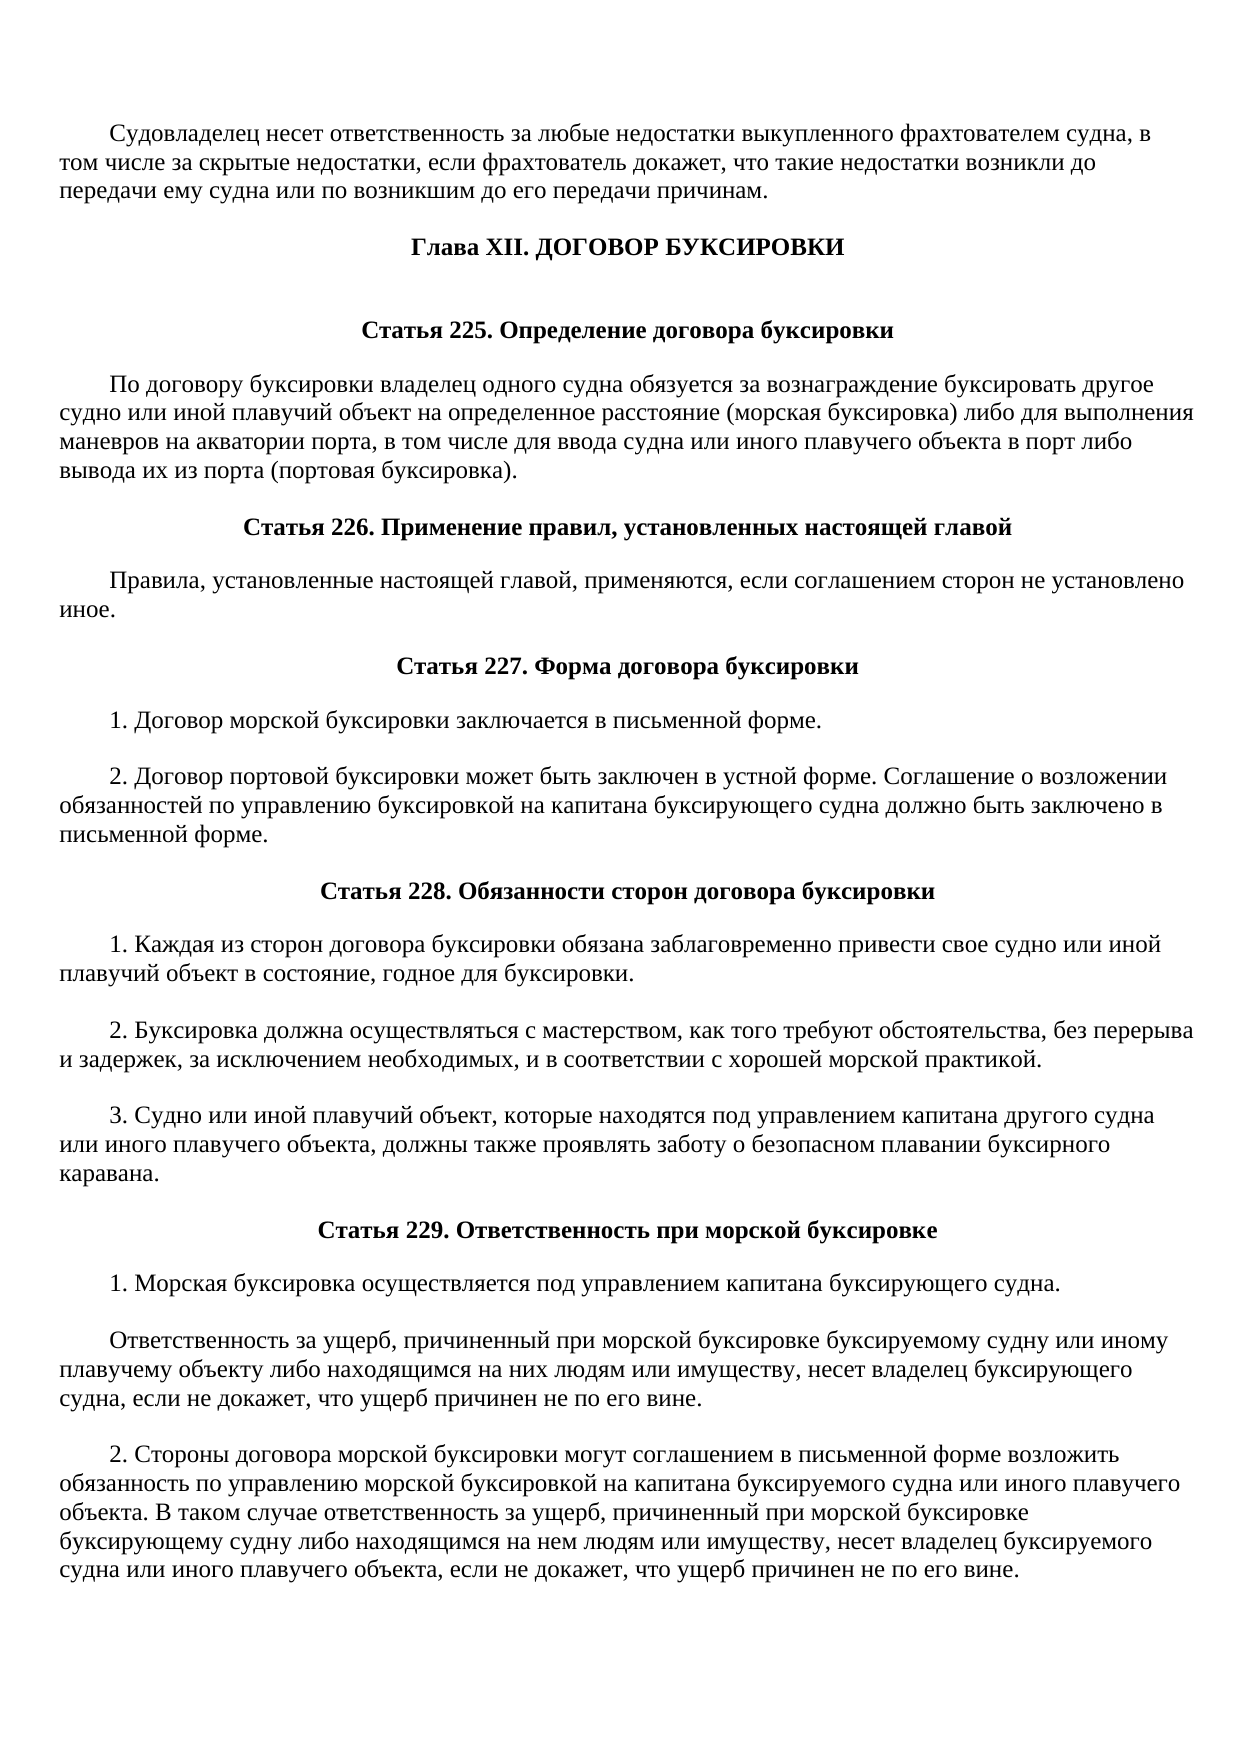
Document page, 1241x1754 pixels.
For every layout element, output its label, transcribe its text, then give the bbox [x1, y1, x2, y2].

text 3. Судно или иной плавучий объект, которые находятся под управлением капитана другого судна или иного плавучего объекта, должны также проявлять заботу о безопасном плавании буксирного каравана. [59, 1101, 1196, 1215]
text Статья 226. Применение правил, установленных настоящей главой [59, 512, 1196, 540]
text 2. Договор портовой буксировки может быть заключен в устной форме. Соглашение о возложении обязанностей по управлению буксировкой на капитана буксирующего судна должно быть заключено в письменной форме. [59, 761, 1196, 876]
text 2. Буксировка должна осуществляться с мастерством, как того требуют обстоятельства, без перерыва и задержек, за исключением необходимых, и в соответствии с хорошей морской практикой. [59, 1015, 1196, 1101]
text 1. Договор морской буксировки заключается в письменной форме. [59, 705, 1196, 761]
text Статья 227. Форма договора буксировки [59, 651, 1196, 680]
text 2. Стороны договора морской буксировки могут соглашением в письменной форме возложить обязанность по управлению морской буксировкой на капитана буксируемого судна или иного плавучего объекта. В таком случае ответственность за ущерб, причиненный при морской буксировке буксирующему судну либо находящимся на нем людям или имуществу, несет владелец буксируемого судна или иного плавучего объекта, если не докажет, что ущерб причинен не по его вине. [59, 1439, 1196, 1611]
text Судовладелец несет ответственность за любые недостатки выкупленного фрахтователем судна, в том числе за скрытые недостатки, если фрахтователь докажет, что такие недостатки возникли до передачи ему судна или по возникшим до его передачи причинам. [59, 118, 1196, 232]
text 1. Морская буксировка осуществляется под управлением капитана буксирующего судна. [59, 1268, 1196, 1325]
text 1. Каждая из сторон договора буксировки обязана заблаговременно привести свое судно или иной плавучий объект в состояние, годное для буксировки. [59, 929, 1196, 1015]
text Статья 229. Ответственность при морской буксировке [59, 1215, 1196, 1243]
text По договору буксировки владелец одного судна обязуется за вознаграждение буксировать другое судно или иной плавучий объект на определенное расстояние (морская буксировка) либо для выполнения маневров на акватории порта, в том числе для ввода судна или иного плавучего объекта в порт либо вывода их из порта (портовая буксировка). [59, 369, 1196, 512]
text Статья 228. Обязанности сторон договора буксировки [59, 876, 1196, 904]
text Правила, установленные настоящей главой, применяются, если соглашением сторон не установлено иное. [59, 565, 1196, 651]
text Статья 225. Определение договора буксировки [59, 315, 1196, 344]
text Глава XII. ДОГОВОР БУКСИРОВКИ [59, 232, 1196, 261]
text Ответственность за ущерб, причиненный при морской буксировке буксируемому судну или иному плавучему объекту либо находящимся на них людям или имуществу, несет владелец буксирующего судна, если не докажет, что ущерб причинен не по его вине. [59, 1325, 1196, 1439]
